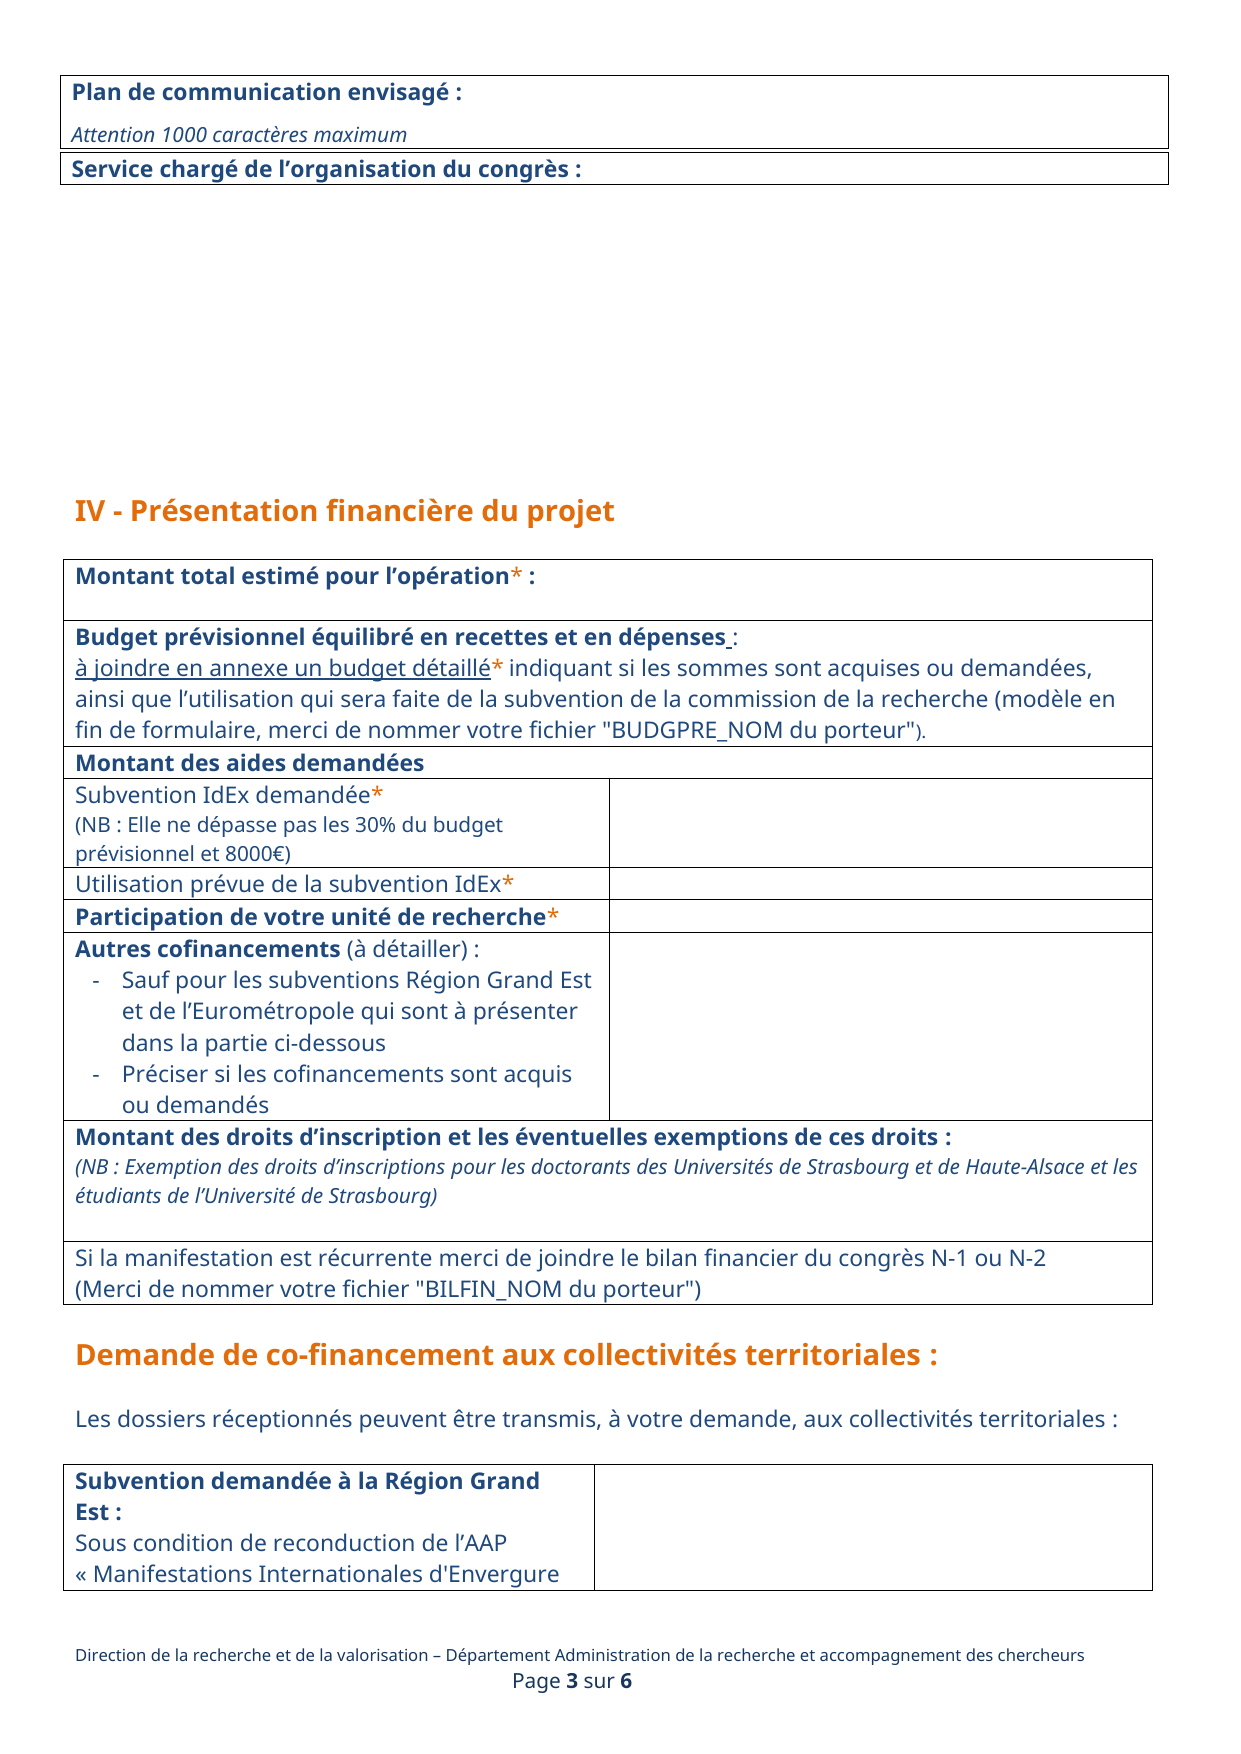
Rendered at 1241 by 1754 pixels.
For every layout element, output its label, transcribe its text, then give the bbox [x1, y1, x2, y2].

text IV - Présentation financière du projet [75, 490, 1165, 530]
table_cell Autres cofinancements (à détailler) : Sauf pour les subventions Région Grand Est et de l’Eurométropole qui sont à présenter dans la partie ci-dessous Préciser si les cofinancements sont acquis ou demandés [64, 933, 609, 1120]
table_cell [610, 933, 1152, 1120]
table_cell Montant des aides demandées [64, 747, 1152, 778]
table_cell [610, 779, 1152, 867]
table_cell Utilisation prévue de la subvention IdEx* [64, 868, 609, 899]
table_cell Plan de communication envisagé : Attention 1000 caractères maximum [61, 76, 1168, 148]
table_cell Montant des droits d’inscription et les éventuelles exemptions de ces droits : (NB : Exemption des droits d’inscriptions pour les doctorants des Universités de Strasbourg et de Haute-Alsace et les étudiants de l’Université de Strasbourg) [64, 1121, 1152, 1241]
table_header Montant total estimé pour l’opération* : [64, 560, 1152, 619]
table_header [64, 1465, 594, 1590]
table_cell Participation de votre unité de recherche* [64, 900, 609, 932]
table_cell Si la manifestation est récurrente merci de joindre le bilan financier du congrès N-1 ou N-2 (Merci de nommer votre fichier "BILFIN_NOM du porteur") [64, 1242, 1152, 1304]
table_cell Subvention IdEx demandée* (NB : Elle ne dépasse pas les 30% du budget prévisionnel et 8000€) [64, 779, 609, 867]
text Les dossiers réceptionnés peuvent être transmis, à votre demande, aux collectivités territoriales : [75, 1403, 1165, 1434]
table_header [595, 1465, 1152, 1590]
table_cell Budget prévisionnel équilibré en recettes et en dépenses : à joindre en annexe un budget détaillé* indiquant si les sommes sont acquises ou demandées, ainsi que l’utilisation qui sera faite de la subvention de la commission de la recherche (modèle en fin de formulaire, merci de nommer votre fichier "BUDGPRE_NOM du porteur"). [64, 621, 1152, 746]
table_cell [610, 868, 1152, 899]
text Demande de co-financement aux collectivités territoriales : [75, 1334, 1165, 1374]
table_header Service chargé de l’organisation du congrès : [61, 153, 1168, 184]
table_cell [610, 900, 1152, 932]
